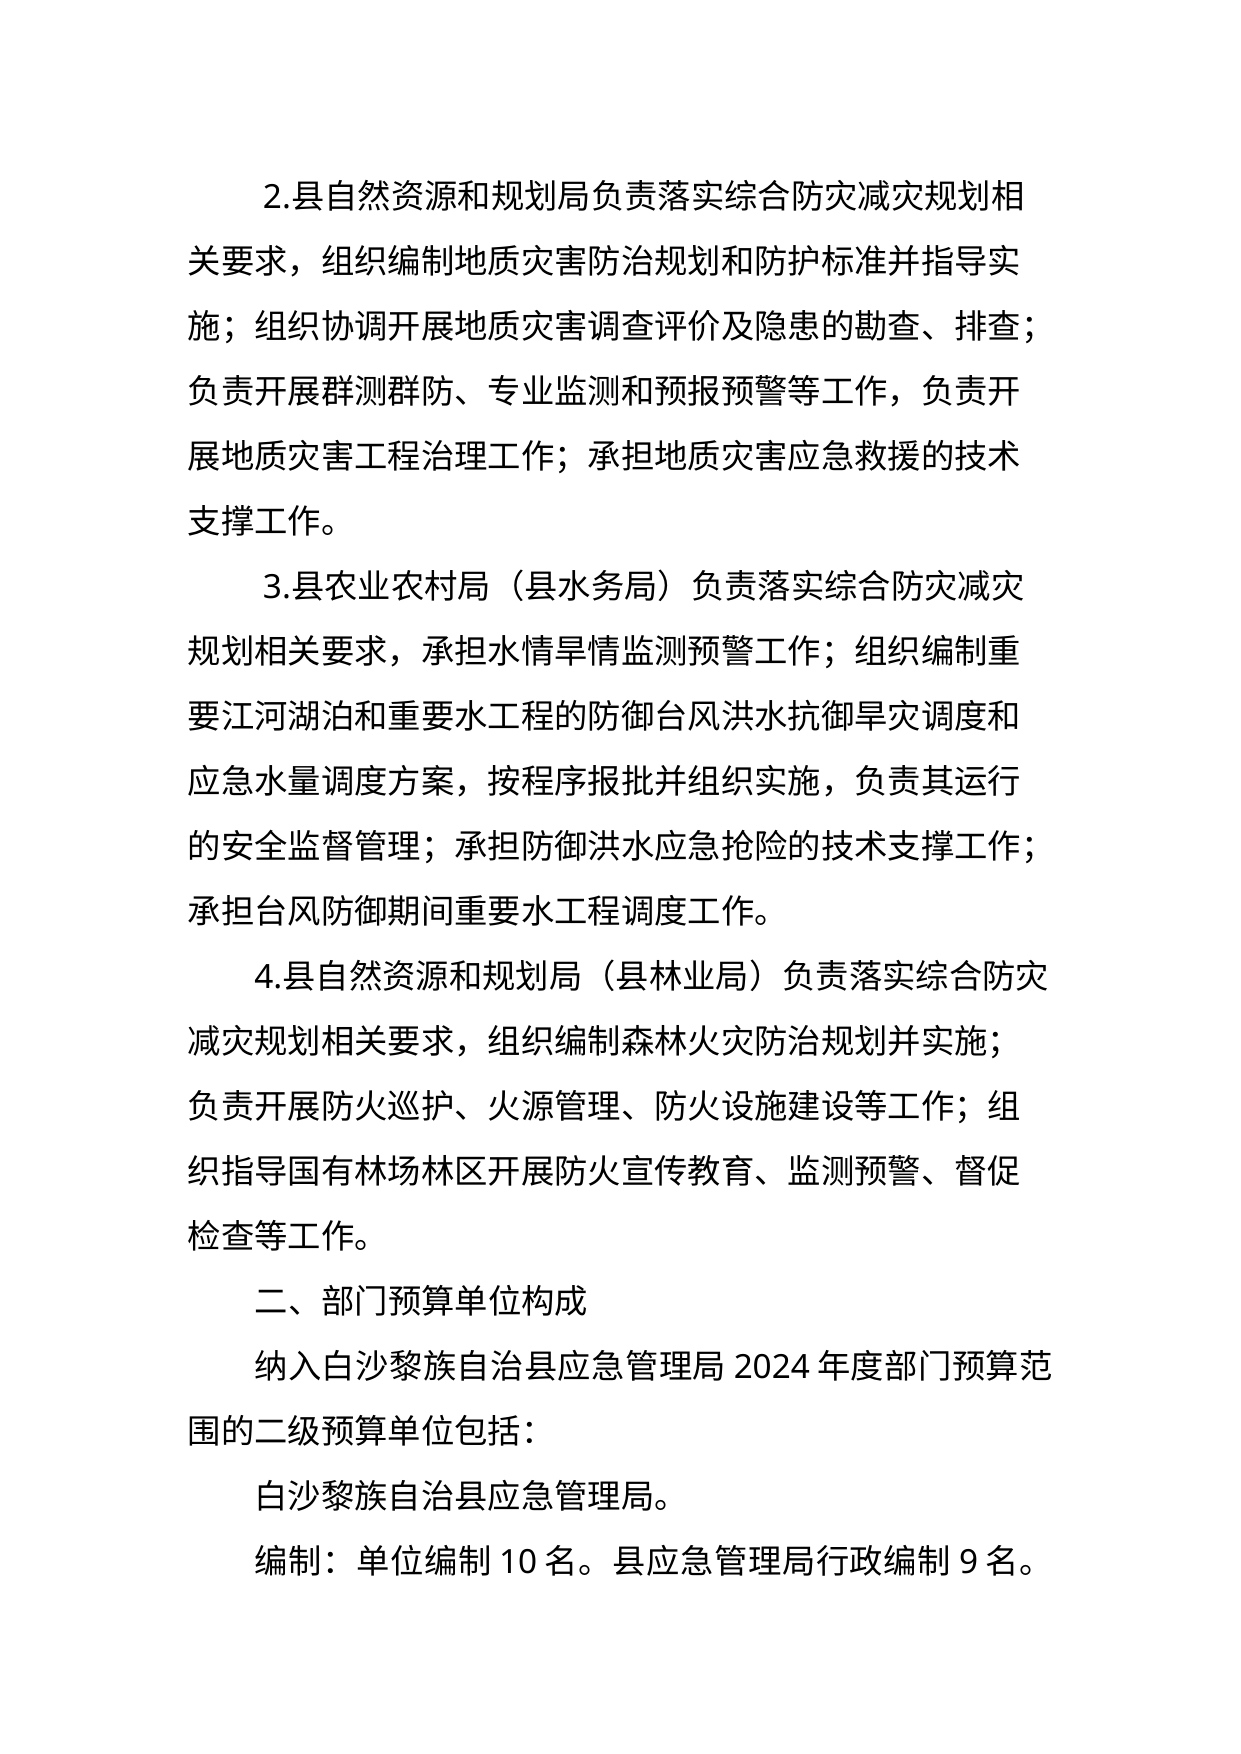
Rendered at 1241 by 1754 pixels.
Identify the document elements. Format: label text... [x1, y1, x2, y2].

text 纳入白沙黎族自治县应急管理局2024年度部门预算范围的二级预算单位包括： [187, 1332, 1053, 1462]
text 3.县农业农村局（县水务局）负责落实综合防灾减灾规划相关要求，承担水情旱情监测预警工作；组织编制重要江河湖泊和重要水工程的防御台风洪水抗御旱灾调度和应急水量调度方案，按程序报批并组织实施，负责其运行的安全监督管理；承担防御洪水应急抢险的技术支撑工作；承担台风防御期间重要水工程调度工作。 [187, 552, 1053, 942]
text 白沙黎族自治县应急管理局。 [187, 1462, 1053, 1527]
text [187, 1527, 1053, 1592]
text 二、部门预算单位构成 [187, 1267, 1053, 1332]
text 2.县自然资源和规划局负责落实综合防灾减灾规划相关要求，组织编制地质灾害防治规划和防护标准并指导实施；组织协调开展地质灾害调查评价及隐患的勘查、排查；负责开展群测群防、专业监测和预报预警等工作，负责开展地质灾害工程治理工作；承担地质灾害应急救援的技术支撑工作。 [187, 162, 1053, 552]
text 4.县自然资源和规划局（县林业局）负责落实综合防灾减灾规划相关要求，组织编制森林火灾防治规划并实施；负责开展防火巡护、火源管理、防火设施建设等工作；组织指导国有林场林区开展防火宣传教育、监测预警、督促检查等工作。 [187, 942, 1053, 1267]
